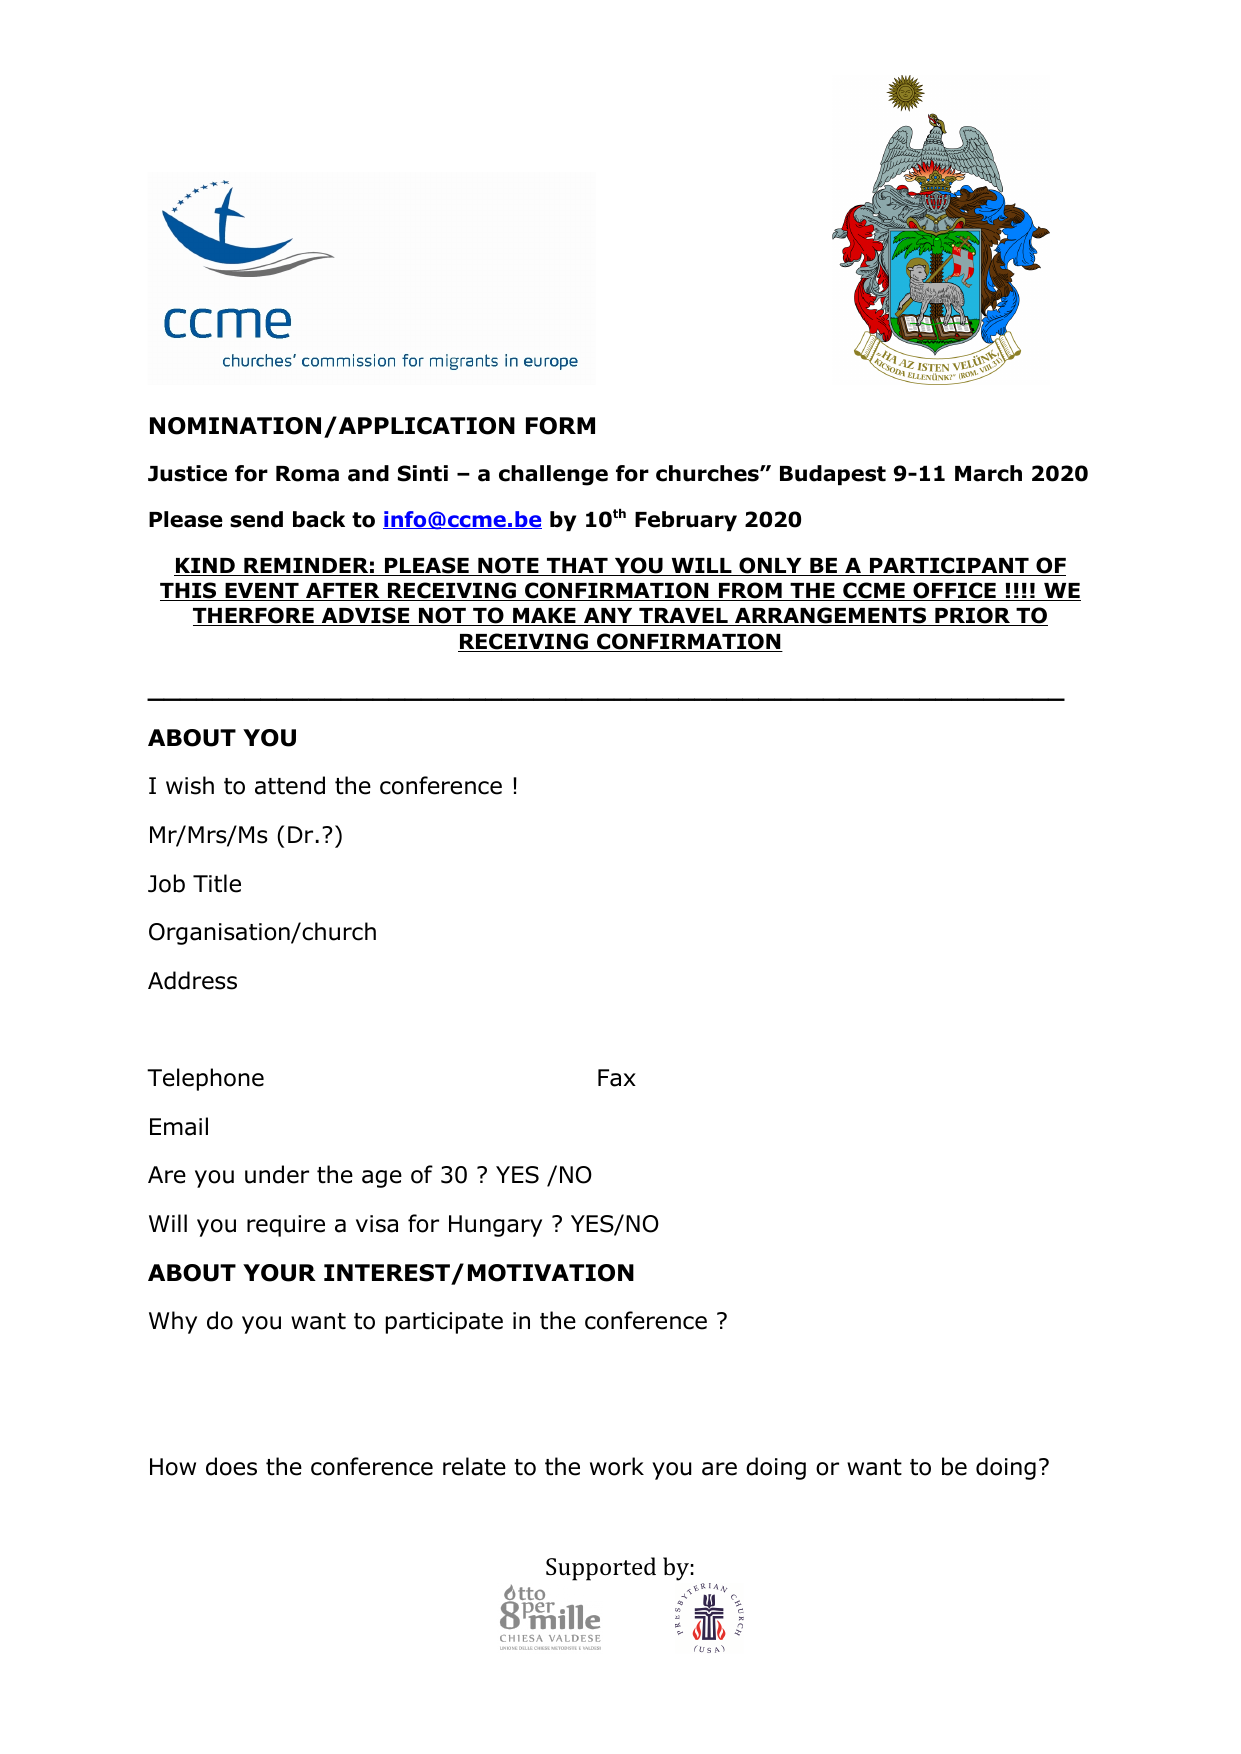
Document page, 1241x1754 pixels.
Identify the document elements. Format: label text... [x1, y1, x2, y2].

text Are you under the age of 30 ? YES /NO [148, 1161, 1093, 1189]
picture [832, 75, 1050, 385]
text How does the conference relate to the work you are doing or want to be doing? [148, 1453, 1093, 1481]
text Organisation/church [148, 918, 1093, 945]
text NOMINATION/APPLICATION FORM [148, 411, 1093, 439]
text Please send back to info@ccme.be by 10th February 2020 [148, 506, 1093, 531]
picture [496, 1581, 603, 1654]
text Address [148, 966, 1093, 994]
text Telephone Fax [148, 1063, 1093, 1091]
text Job Title [148, 869, 1093, 897]
text Why do you want to participate in the conference ? [148, 1307, 1093, 1334]
picture [147, 172, 596, 385]
text Will you require a visa for Hungary ? YES/NO [148, 1209, 1093, 1237]
picture [675, 1583, 744, 1654]
text KIND REMINDER: PLEASE NOTE THAT YOU WILL ONLY BE A PARTICIPANT OF THIS EVENT AFTER RECEIVING CONFIRMATION FROM THE CCME OFFICE !!!! WE THERFORE ADVISE NOT TO MAKE ANY TRAVEL ARRANGEMENTS PRIOR TO RECEIVING CONFIRMATION [148, 552, 1093, 653]
text Email [148, 1112, 1093, 1140]
text Mr/Mrs/Ms (Dr.?) [148, 820, 1093, 848]
text _________________________________________________________ [148, 674, 1093, 702]
text Justice for Roma and Sinti – a challenge for churches” Budapest 9-11 March 2020 [148, 460, 1093, 485]
text I wish to attend the conference ! [148, 772, 1093, 799]
text ABOUT YOU [148, 723, 1093, 751]
text ABOUT YOUR INTEREST/MOTIVATION [148, 1258, 1093, 1286]
